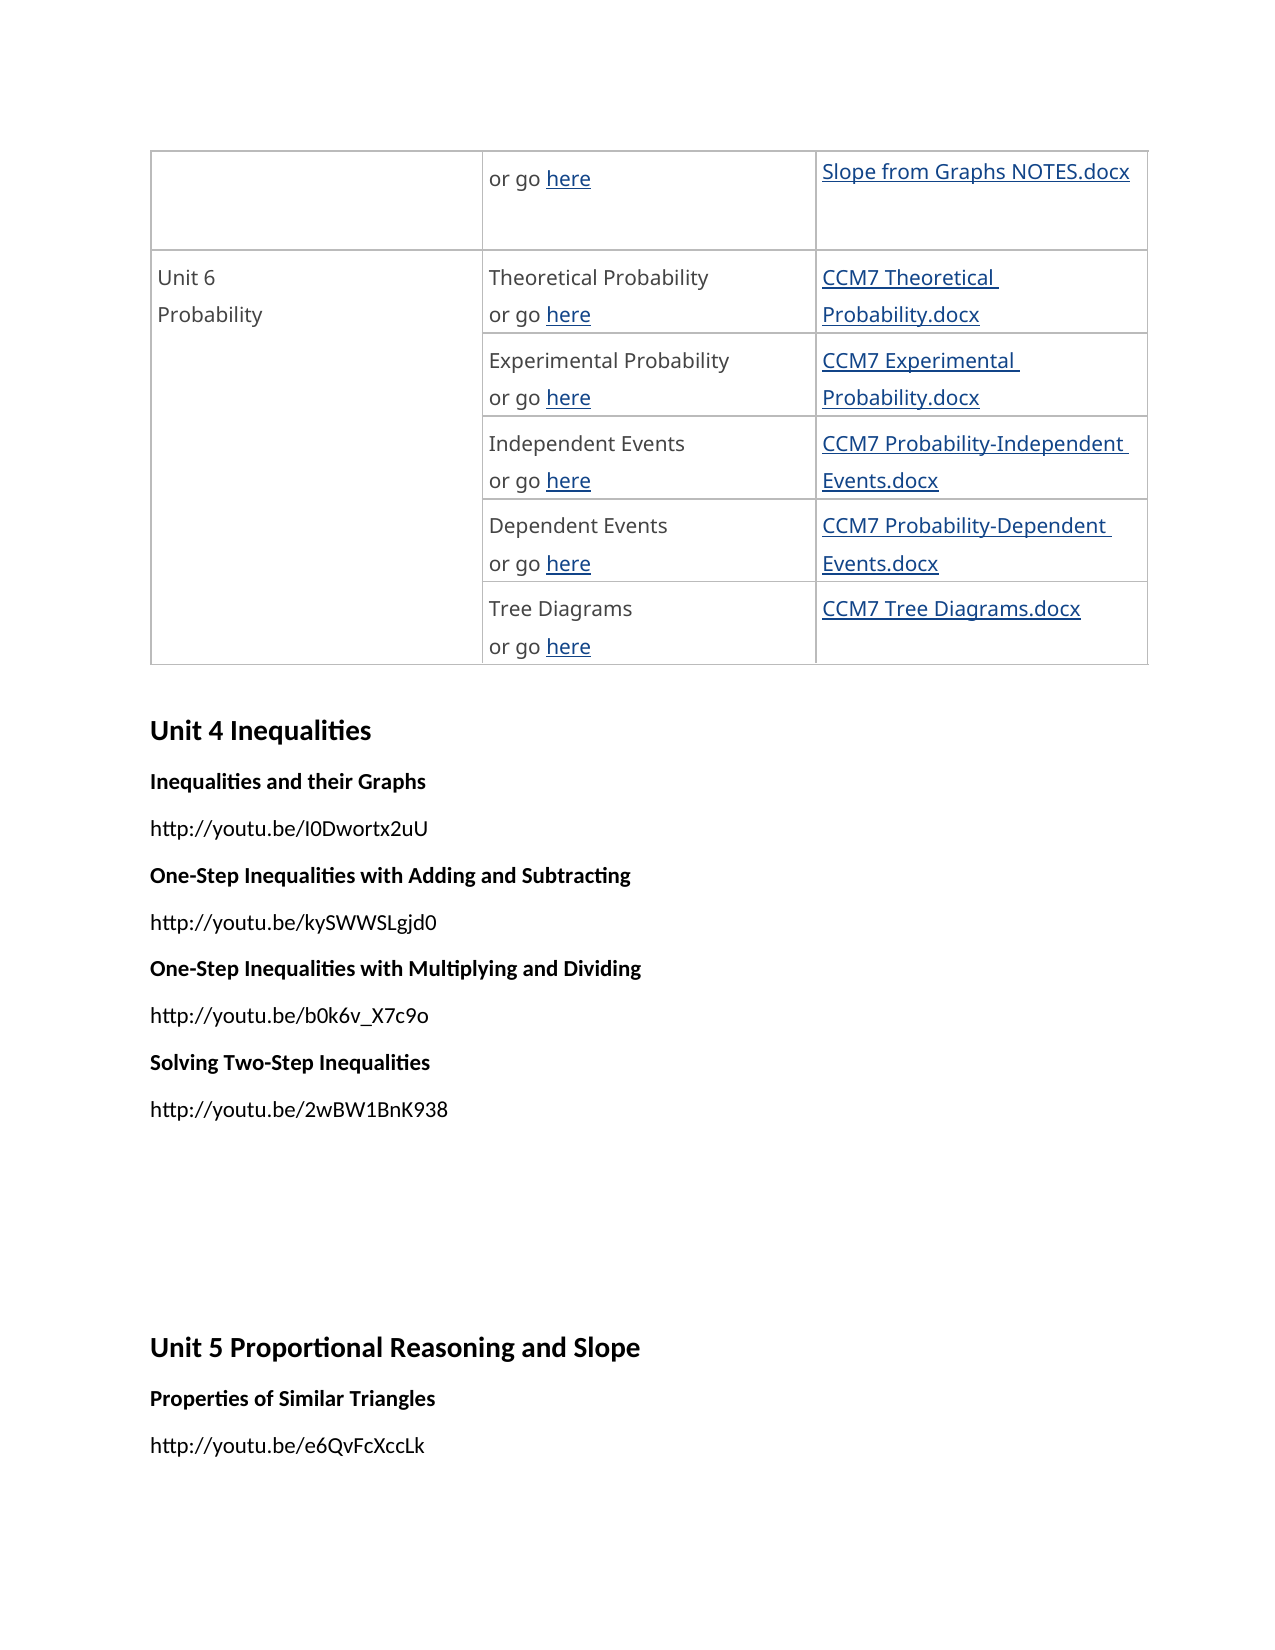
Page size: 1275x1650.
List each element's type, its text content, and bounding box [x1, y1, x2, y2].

text http://youtu.be/I0Dwortx2uU [150, 814, 1125, 842]
table_cell CCM7 Probability-Dependent Events.docx [817, 500, 1147, 581]
table_cell CCM7 Experimental Probability.docx [817, 334, 1147, 415]
text Inequalities and their Graphs [150, 767, 1125, 795]
table_cell Dependent Events or go here [483, 500, 815, 581]
text http://youtu.be/b0k6v_X7c9o [150, 1001, 1125, 1029]
text http://youtu.be/e6QvFcXccLk [150, 1431, 1125, 1459]
text http://youtu.be/kySWWSLgjd0 [150, 908, 1125, 936]
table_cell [817, 152, 1147, 249]
text One-Step Inequalities with Adding and Subtracting [150, 861, 1125, 889]
table_cell Theoretical Probability or go here [483, 251, 815, 332]
text Solving Two-Step Inequalities [150, 1048, 1125, 1076]
table_cell CCM7 Theoretical Probability.docx [817, 251, 1147, 332]
table_cell Independent Events or go here [483, 417, 815, 498]
table_cell Unit 6 Probability [152, 251, 482, 663]
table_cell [483, 152, 815, 249]
text One-Step Inequalities with Multiplying and Dividing [150, 954, 1125, 982]
text Unit 5 Proportional Reasoning and Slope [150, 1329, 1125, 1365]
table_cell CCM7 Probability-Independent Events.docx [817, 417, 1147, 498]
text Properties of Similar Triangles [150, 1384, 1125, 1413]
table_cell Experimental Probability or go here [483, 334, 815, 415]
table_cell CCM7 Tree Diagrams.docx [817, 582, 1147, 663]
text http://youtu.be/2wBW1BnK938 [150, 1095, 1125, 1123]
text Unit 4 Inequalities [150, 712, 1125, 747]
table_cell Tree Diagrams or go here [483, 582, 815, 663]
